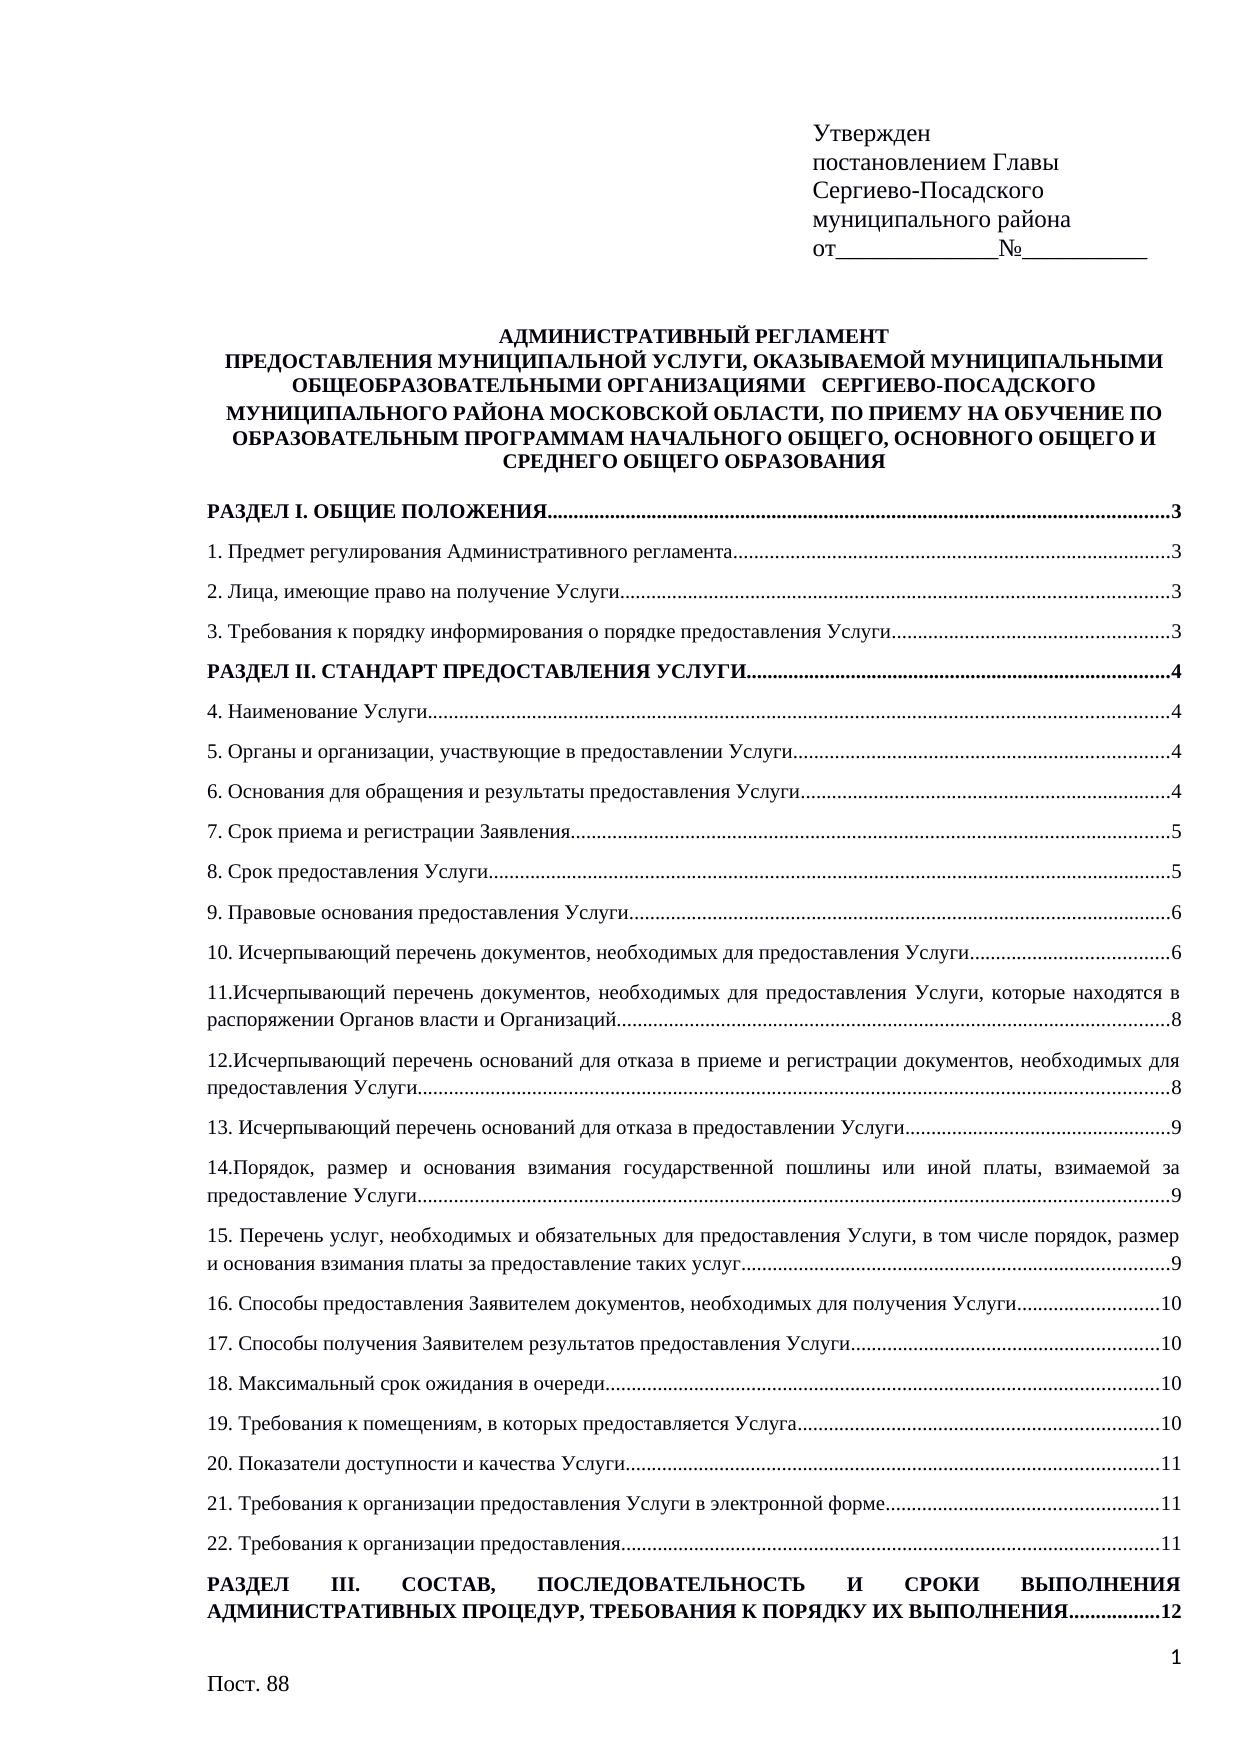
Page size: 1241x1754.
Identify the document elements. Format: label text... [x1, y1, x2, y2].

text 22. Требования к организации предоставления 11 [207, 1531, 1181, 1555]
text предоставления муниципальной услуги, оказываемой муниципальными общеобразовательными организациями Сергиево-Посадского муниципального района Московской области, по приему на обучение по образовательным программам начального общего, основного общего и среднего общего образования [207, 348, 1181, 473]
text 3. Требования к порядку информирования о порядке предоставления Услуги 3 [207, 619, 1181, 643]
text 5. Органы и организации, участвующие в предоставлении Услуги 4 [207, 739, 1181, 763]
text 10. Исчерпывающий перечень документов, необходимых для предоставления Услуги 6 [207, 940, 1181, 964]
text 17. Способы получения Заявителем результатов предоставления Услуги 10 [207, 1331, 1181, 1355]
text 7. Срок приема и регистрации Заявления 5 [207, 819, 1181, 843]
text Раздел II. Стандарт предоставления Услуги 4 [207, 659, 1181, 683]
text муниципального района [812, 204, 1181, 233]
text 11.Исчерпывающий перечень документов, необходимых для предоставления Услуги, которые находятся в распоряжении Органов власти и Организаций 8 [207, 980, 1181, 1031]
text Утвержден [812, 118, 1181, 147]
text 13. Исчерпывающий перечень оснований для отказа в предоставлении Услуги 9 [207, 1115, 1181, 1139]
text 19. Требования к помещениям, в которых предоставляется Услуга 10 [207, 1411, 1181, 1435]
text 6. Основания для обращения и результаты предоставления Услуги 4 [207, 779, 1181, 803]
text 14.Порядок, размер и основания взимания государственной пошлины или иной платы, взимаемой за предоставление Услуги 9 [207, 1155, 1181, 1207]
text 12.Исчерпывающий перечень оснований для отказа в приеме и регистрации документов, необходимых для предоставления Услуги 8 [207, 1047, 1181, 1099]
text 18. Максимальный срок ожидания в очереди 10 [207, 1371, 1181, 1395]
text 15. Перечень услуг, необходимых и обязательных для предоставления Услуги, в том числе порядок, размер и основания взимания платы за предоставление таких услуг 9 [207, 1223, 1181, 1275]
text 1. Предмет регулирования Административного регламента 3 [207, 539, 1181, 563]
text 2. Лица, имеющие право на получение Услуги 3 [207, 579, 1181, 603]
text постановлением Главы [812, 147, 1181, 176]
text Раздел III. Состав, последовательность и сроки выполнения административных процедур, требования к порядку их выполнения 12 [207, 1571, 1181, 1623]
text 16. Способы предоставления Заявителем документов, необходимых для получения Услуги 10 [207, 1291, 1181, 1315]
text АДМИНИСТРАТИВНый РЕГЛАМЕНТ [207, 324, 1181, 348]
text от_____________№__________ [812, 233, 1181, 262]
text 20. Показатели доступности и качества Услуги 11 [207, 1451, 1181, 1475]
text Сергиево-Посадского [812, 176, 1181, 204]
text 21. Требования к организации предоставления Услуги в электронной форме 11 [207, 1491, 1181, 1515]
text 4. Наименование Услуги 4 [207, 699, 1181, 723]
text 9. Правовые основания предоставления Услуги 6 [207, 899, 1181, 924]
text 8. Срок предоставления Услуги 5 [207, 859, 1181, 883]
text Раздел I. Общие положения 3 [207, 498, 1181, 523]
